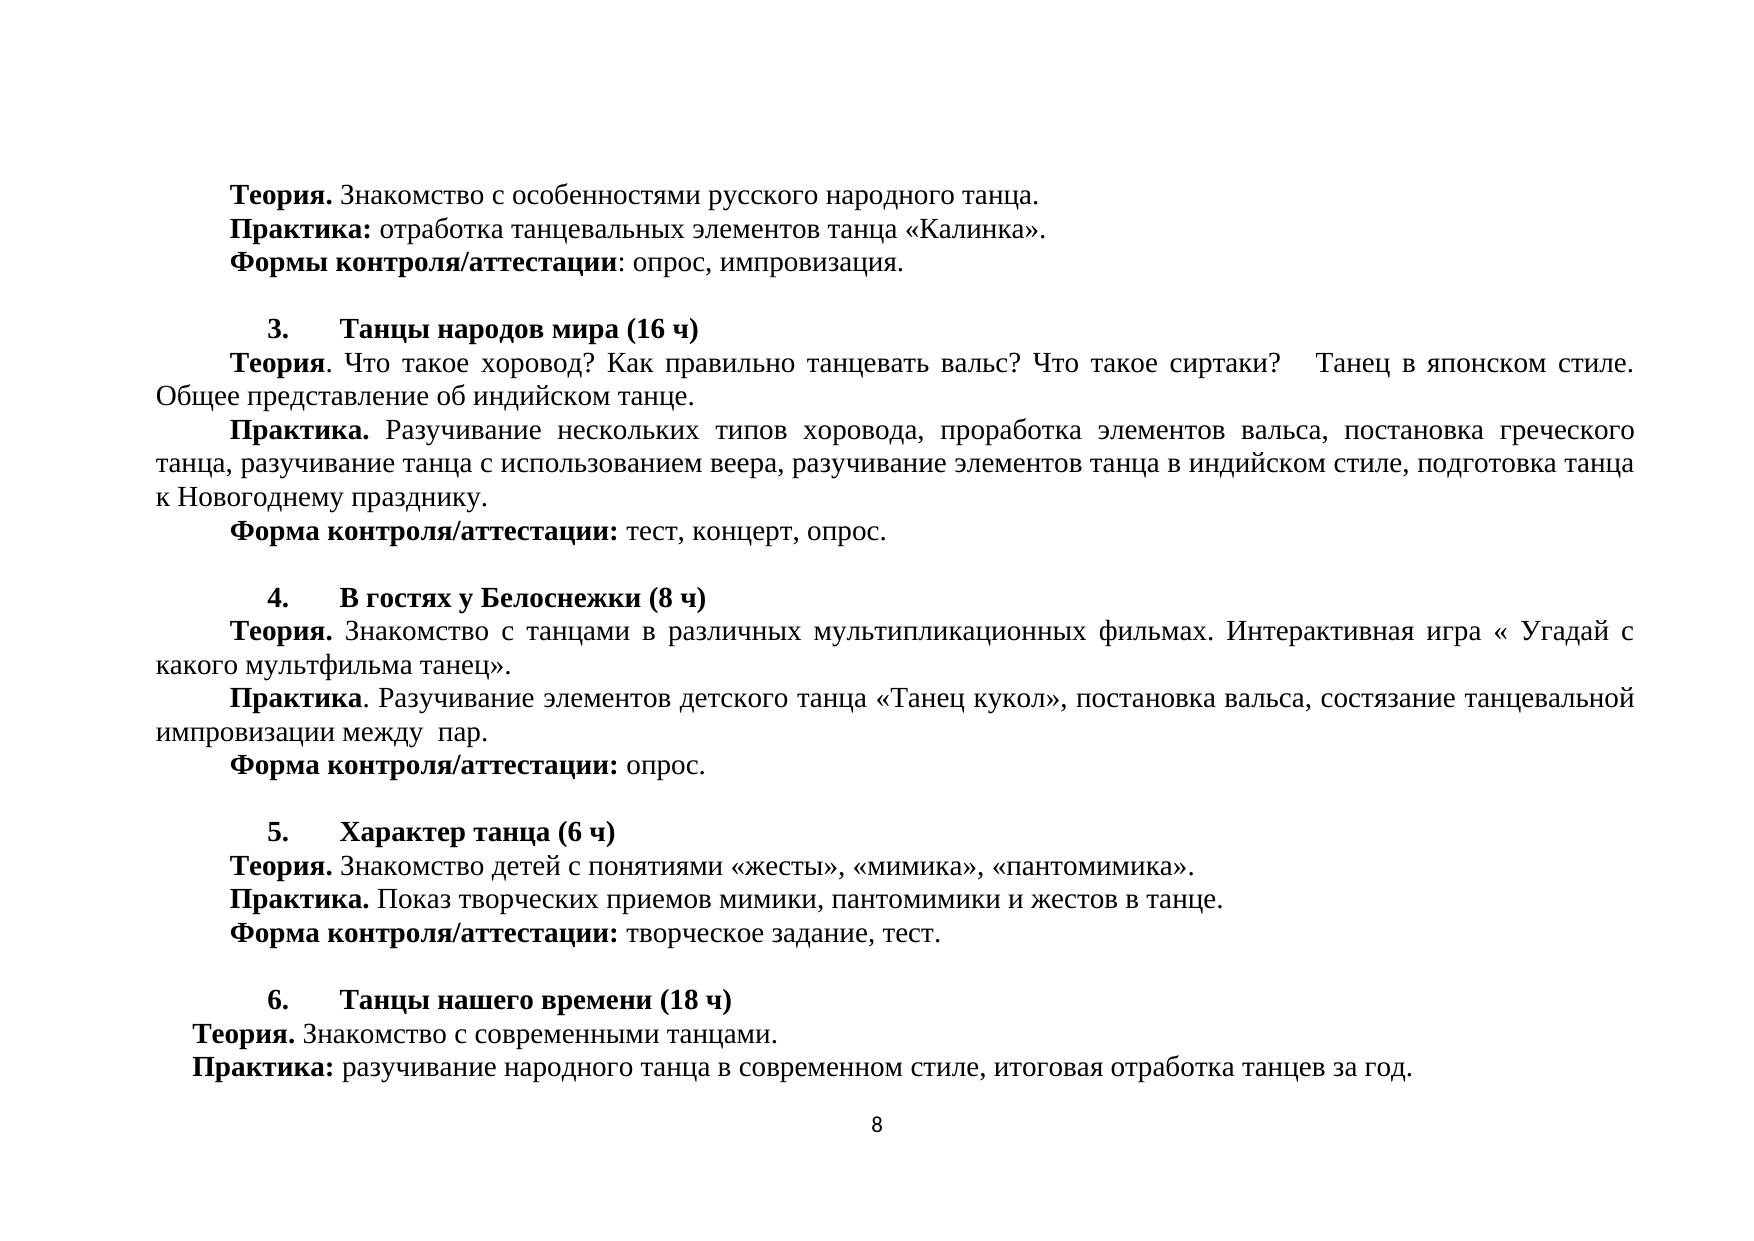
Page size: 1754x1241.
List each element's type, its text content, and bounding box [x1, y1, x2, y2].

text Теория. Знакомство с современными танцами. [118, 1016, 1636, 1049]
text Форма контроля/аттестации: тест, концерт, опрос. [156, 513, 1636, 546]
text Практика: отработка танцевальных элементов танца «Калинка». [156, 211, 1636, 244]
text Теория. Что такое хоровод? Как правильно танцевать вальс? Что такое сиртаки? Танец в японском стиле. Общее представление об индийском танце. [156, 345, 1636, 412]
text Форма контроля/аттестации: опрос. [156, 747, 1636, 781]
text Теория. Знакомство детей с понятиями «жесты», «мимика», «пантомимика». [156, 848, 1636, 882]
text Теория. Знакомство с танцами в различных мультипликационных фильмах. Интерактивная игра « Угадай с какого мультфильма танец». [156, 613, 1636, 680]
list Танцы нашего времени (18 ч) [193, 982, 1636, 1016]
text Форма контроля/аттестации: творческое задание, тест. [156, 915, 1636, 949]
text Практика. Разучивание нескольких типов хоровода, проработка элементов вальса, постановка греческого танца, разучивание танца с использованием веера, разучивание элементов танца в индийском стиле, подготовка танца к Новогоднему празднику. [156, 412, 1636, 513]
text Практика: разучивание народного танца в современном стиле, итоговая отработка танцев за год. [118, 1049, 1636, 1083]
text Формы контроля/аттестации: опрос, импровизация. [156, 244, 1636, 278]
list Характер танца (6 ч) [193, 814, 1636, 848]
text Практика. Показ творческих приемов мимики, пантомимики и жестов в танце. [156, 882, 1636, 915]
list Танцы народов мира (16 ч) [193, 311, 1636, 345]
text Практика. Разучивание элементов детского танца «Танец кукол», постановка вальса, состязание танцевальной импровизации между пар. [156, 680, 1636, 747]
list В гостях у Белоснежки (8 ч) [193, 580, 1636, 613]
text Теория. Знакомство с особенностями русского народного танца. [156, 177, 1636, 211]
